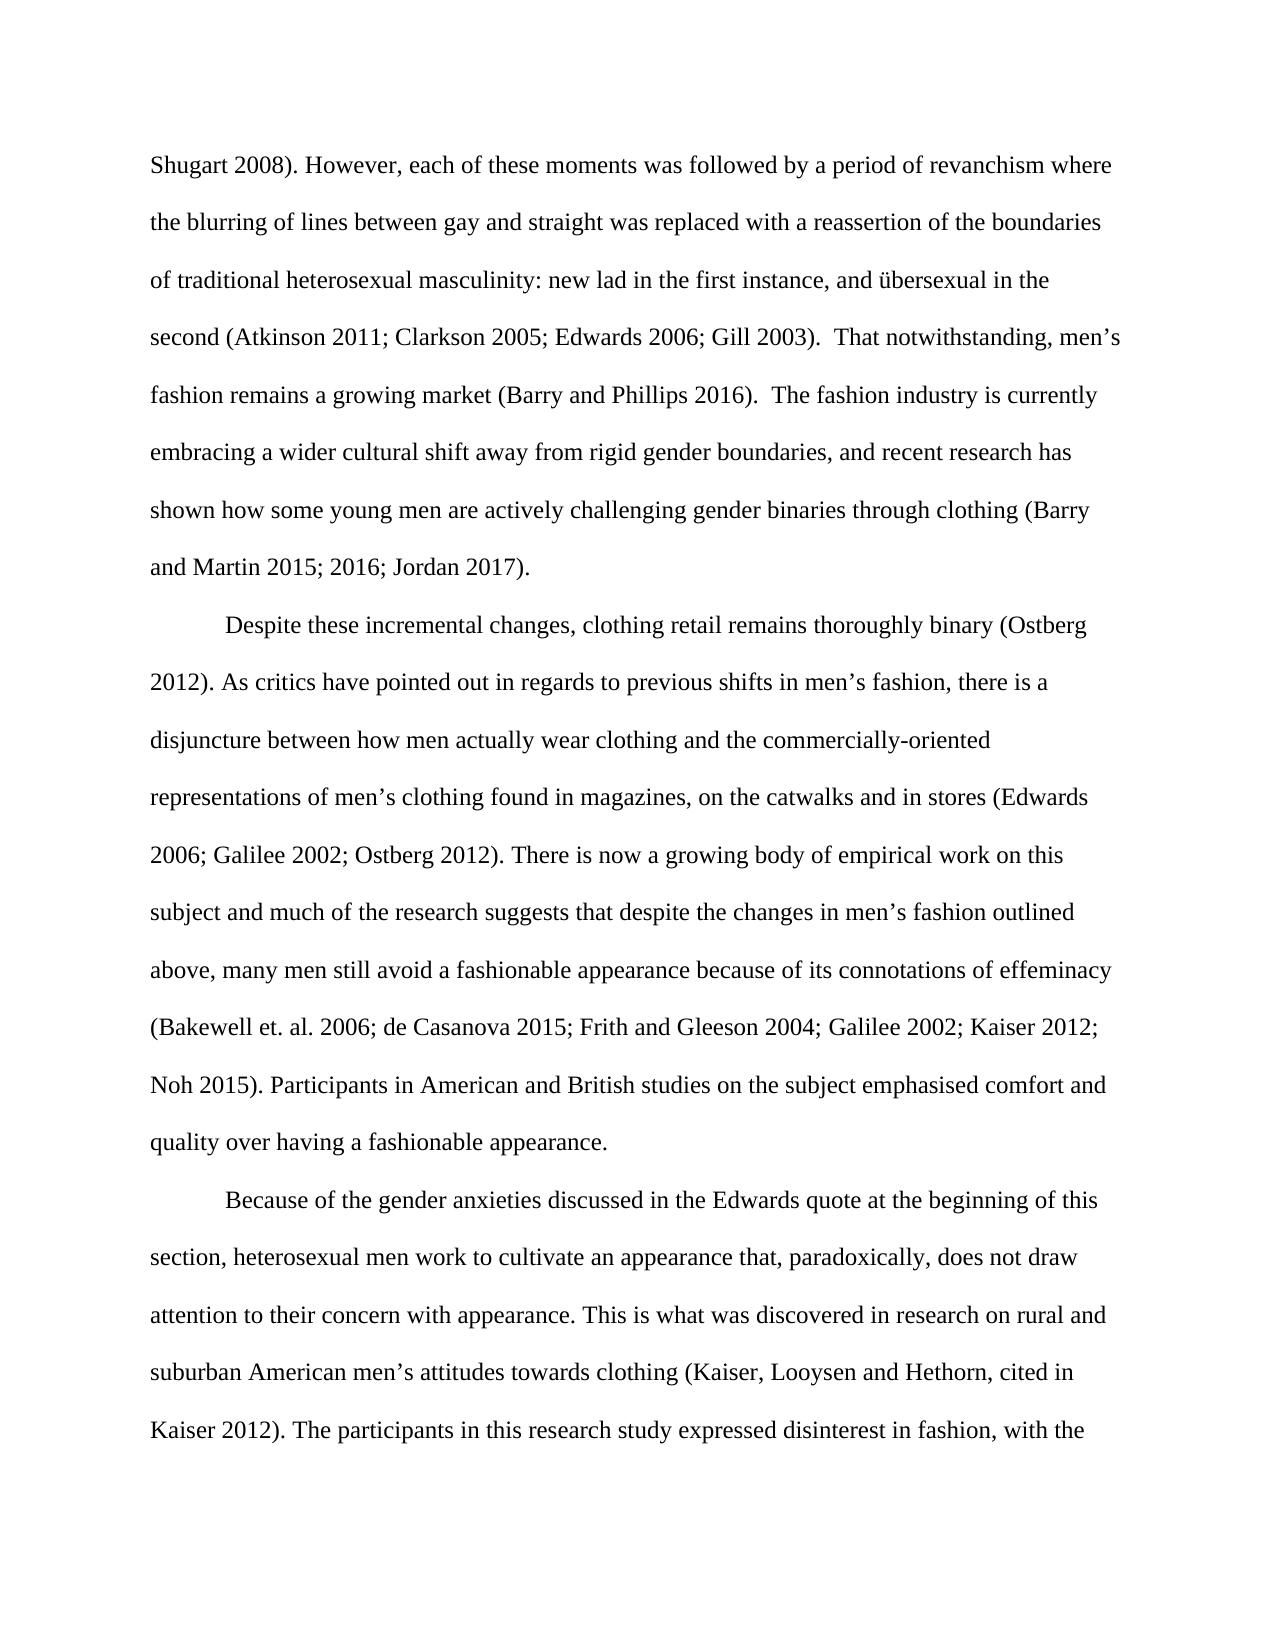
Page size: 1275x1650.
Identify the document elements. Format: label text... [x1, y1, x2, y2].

text Despite these incremental changes, clothing retail remains thoroughly binary (Ostberg 2012). As critics have pointed out in regards to previous shifts in men’s fashion, there is a disjuncture between how men actually wear clothing and the commercially-oriented representations of men’s clothing found in magazines, on the catwalks and in stores (Edwards 2006; Galilee 2002; Ostberg 2012). There is now a growing body of empirical work on this subject and much of the research suggests that despite the changes in men’s fashion outlined above, many men still avoid a fashionable appearance because of its connotations of effeminacy (Bakewell et. al. 2006; de Casanova 2015; Frith and Gleeson 2004; Galilee 2002; Kaiser 2012; Noh 2015). Participants in American and British studies on the subject emphasised comfort and quality over having a fashionable appearance. [150, 610, 1125, 1156]
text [150, 150, 1125, 581]
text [150, 1185, 1125, 1444]
